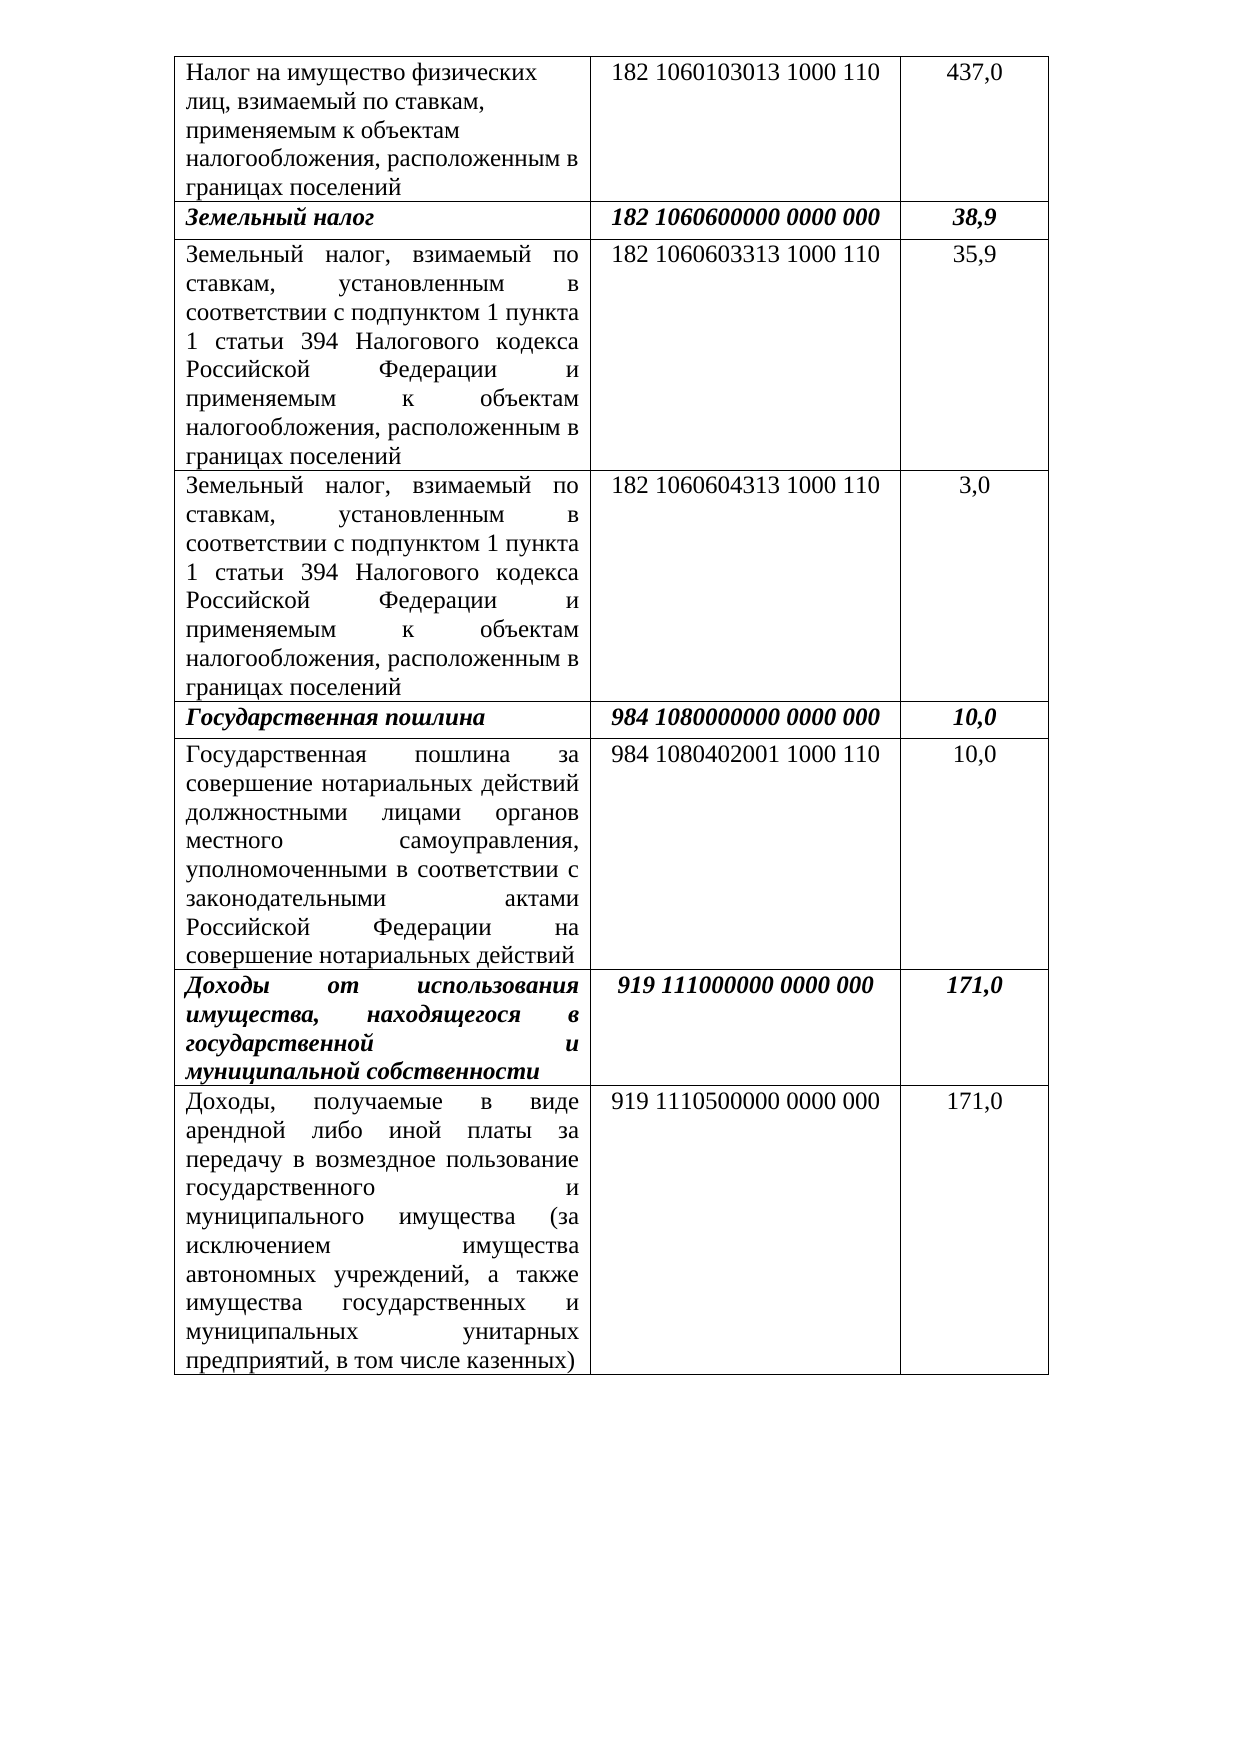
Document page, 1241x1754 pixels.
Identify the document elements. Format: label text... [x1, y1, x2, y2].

table_cell 919 111000000 0000 000 [591, 970, 900, 1085]
table_cell 919 1110500000 0000 000 [591, 1086, 900, 1374]
table_cell Земельный налог [175, 202, 590, 238]
table_cell 182 1060600000 0000 000 [591, 202, 900, 238]
table_cell Доходы, получаемые в виде арендной либо иной платы за передачу в возмездное пользование государственного и муниципального имущества (за исключением имущества автономных учреждений, а также имущества государственных и муниципальных унитарных предприятий, в том числе казенных) [175, 1086, 590, 1374]
table_cell 984 1080402001 1000 110 [591, 739, 900, 969]
table_cell 171,0 [901, 1086, 1048, 1374]
table_cell 182 1060604313 1000 110 [591, 471, 900, 701]
table_cell 182 1060603313 1000 110 [591, 240, 900, 469]
table_cell 171,0 [901, 970, 1048, 1085]
table_cell Доходы от использования имущества, находящегося в государственной и муниципальной собственности [175, 970, 590, 1085]
table_cell 437,0 [901, 57, 1048, 201]
table_cell 3,0 [901, 471, 1048, 701]
table_cell Государственная пошлина [175, 702, 590, 738]
table_cell 10,0 [901, 739, 1048, 969]
table_cell Земельный налог, взимаемый по ставкам, установленным в соответствии с подпунктом 1 пункта 1 статьи 394 Налогового кодекса Российской Федерации и применяемым к объектам налогообложения, расположенным в границах поселений [175, 471, 590, 701]
table_cell 10,0 [901, 702, 1048, 738]
table_cell 35,9 [901, 240, 1048, 469]
table_cell 38,9 [901, 202, 1048, 238]
table_cell Земельный налог, взимаемый по ставкам, установленным в соответствии с подпунктом 1 пункта 1 статьи 394 Налогового кодекса Российской Федерации и применяемым к объектам налогообложения, расположенным в границах поселений [175, 240, 590, 469]
table_cell 984 1080000000 0000 000 [591, 702, 900, 738]
table_cell Налог на имущество физических лиц, взимаемый по ставкам, применяемым к объектам налогообложения, расположенным в границах поселений [175, 57, 590, 201]
table_cell Государственная пошлина за совершение нотариальных действий должностными лицами органов местного самоуправления, уполномоченными в соответствии с законодательными актами Российской Федерации на совершение нотариальных действий [175, 739, 590, 969]
table_cell 182 1060103013 1000 110 [591, 57, 900, 201]
